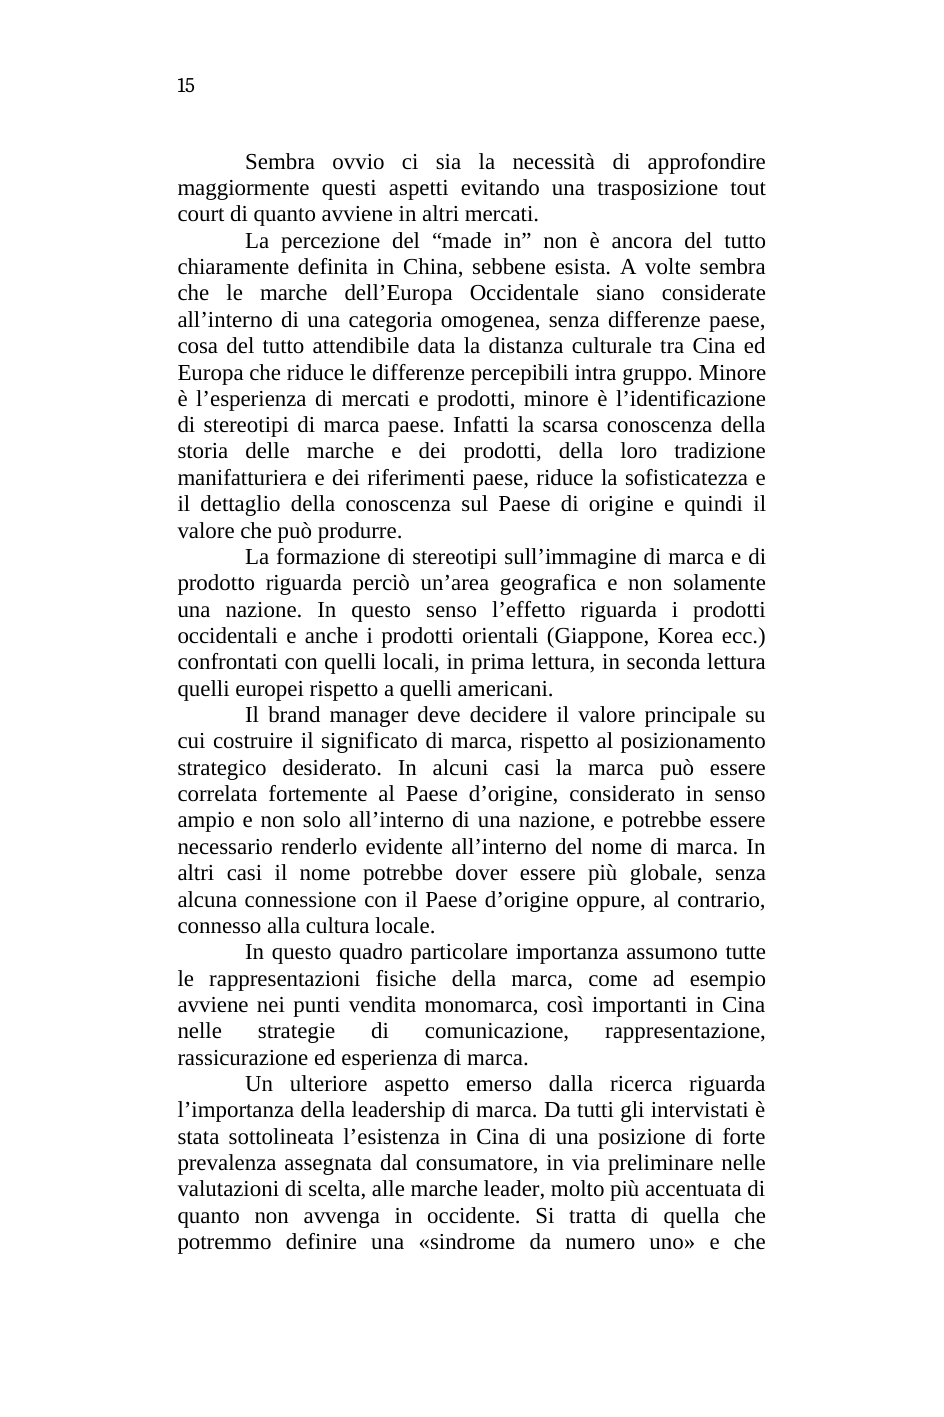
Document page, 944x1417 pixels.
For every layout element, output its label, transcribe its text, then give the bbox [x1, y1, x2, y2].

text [177, 1070, 767, 1254]
text La percezione del “made in” non è ancora del tutto chiaramente definita in China, sebbene esista. A volte sembra che le marche dell’Europa Occidentale siano considerate all’interno di una categoria omogenea, senza differenze paese, cosa del tutto attendibile data la distanza culturale tra Cina ed Europa che riduce le differenze percepibili intra gruppo. Minore è l’esperienza di mercati e prodotti, minore è l’identificazione di stereotipi di marca paese. Infatti la scarsa conoscenza della storia delle marche e dei prodotti, della loro tradizione manifatturiera e dei riferimenti paese, riduce la sofisticatezza e il dettaglio della conoscenza sul Paese di origine e quindi il valore che può produrre. [177, 227, 767, 543]
text Sembra ovvio ci sia la necessità di approfondire maggiormente questi aspetti evitando una trasposizione tout court di quanto avviene in altri mercati. [177, 148, 767, 227]
text La formazione di stereotipi sull’immagine di marca e di prodotto riguarda perciò un’area geografica e non solamente una nazione. In questo senso l’effetto riguarda i prodotti occidentali e anche i prodotti orientali (Giappone, Korea ecc.) confrontati con quelli locali, in prima lettura, in seconda lettura quelli europei rispetto a quelli americani. [177, 543, 767, 701]
text In questo quadro particolare importanza assumono tutte le rappresentazioni fisiche della marca, come ad esempio avviene nei punti vendita monomarca, così importanti in Cina nelle strategie di comunicazione, rappresentazione, rassicurazione ed esperienza di marca. [177, 938, 767, 1070]
text Il brand manager deve decidere il valore principale su cui costruire il significato di marca, rispetto al posizionamento strategico desiderato. In alcuni casi la marca può essere correlata fortemente al Paese d’origine, considerato in senso ampio e non solo all’interno di una nazione, e potrebbe essere necessario renderlo evidente all’interno del nome di marca. In altri casi il nome potrebbe dover essere più globale, senza alcuna connessione con il Paese d’origine oppure, al contrario, connesso alla cultura locale. [177, 701, 767, 938]
